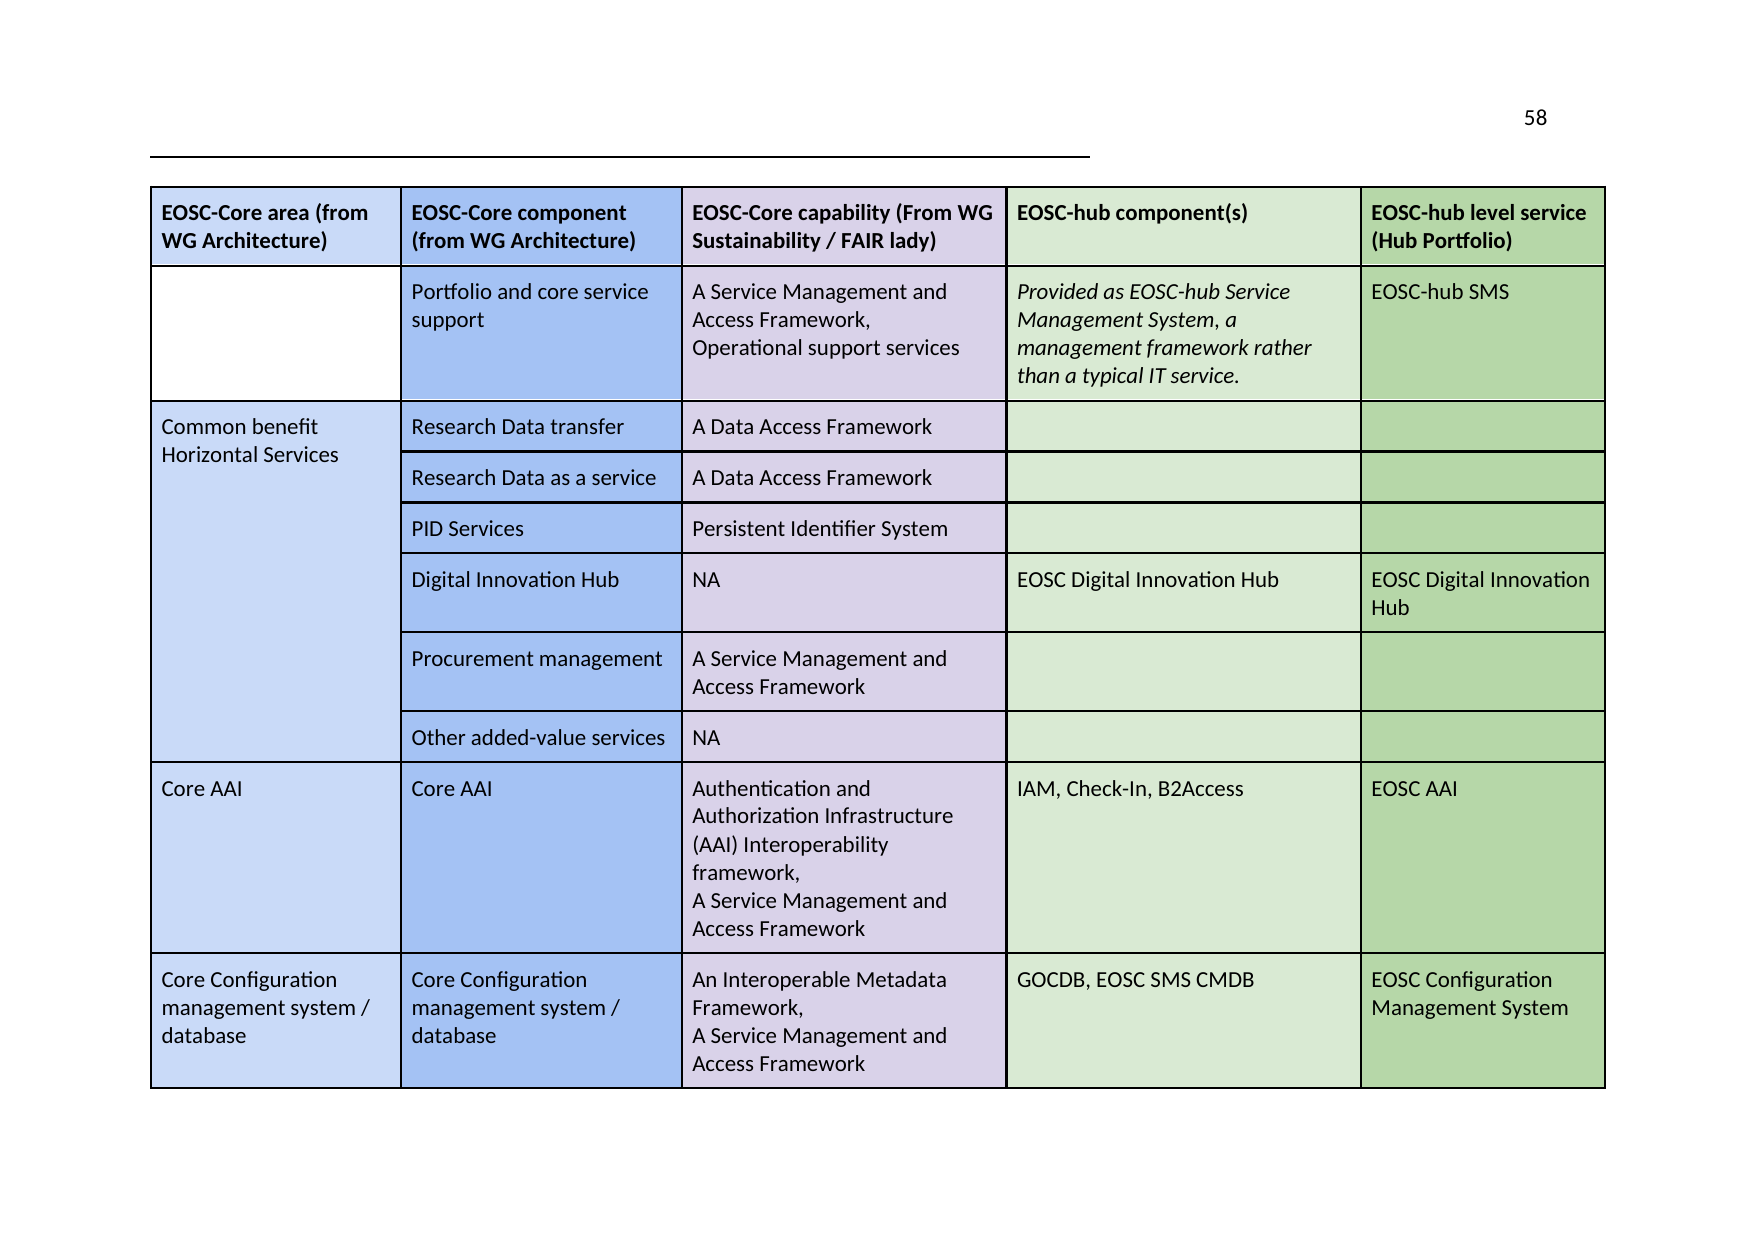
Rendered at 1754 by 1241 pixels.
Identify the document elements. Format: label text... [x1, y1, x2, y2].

table_header EOSC-hub level service (Hub Portfolio) [1362, 188, 1604, 264]
table_header EOSC-hub component(s) [1008, 188, 1360, 264]
table_cell GOCDB, EOSC SMS CMDB [1008, 954, 1360, 1087]
table_cell An Interoperable Metadata Framework, A Service Management and Access Framework [683, 954, 1005, 1087]
table_cell A Service Management and Access Framework [683, 633, 1005, 710]
table_cell [1362, 712, 1604, 761]
table_header EOSC-Core capability (From WG Sustainability / FAIR lady) [683, 188, 1005, 264]
table_cell EOSC-hub SMS [1362, 267, 1604, 399]
table_cell Procurement management [402, 633, 681, 710]
table_cell A Data Access Framework [683, 402, 1005, 450]
table_cell Core Configuration management system / database [152, 954, 400, 1087]
table_cell Persistent Identifier System [683, 504, 1005, 552]
table_cell Portfolio and core service support [402, 267, 681, 399]
table_cell EOSC Digital Innovation Hub [1008, 554, 1360, 631]
table_header EOSC-Core area (from WG Architecture) [152, 188, 400, 264]
table_cell [1008, 504, 1360, 552]
table_cell Research Data transfer [402, 402, 681, 450]
table_cell [1362, 633, 1604, 710]
table_cell EOSC AAI [1362, 763, 1604, 952]
table_cell A Service Management and Access Framework, Operational support services [683, 267, 1005, 399]
table_cell [1008, 453, 1360, 501]
table_cell IAM, Check-In, B2Access [1008, 763, 1360, 952]
table_cell Research Data as a service [402, 453, 681, 501]
table_cell NA [683, 712, 1005, 761]
table_cell PID Services [402, 504, 681, 552]
table_cell Core Configuration management system / database [402, 954, 681, 1087]
table_cell NA [683, 554, 1005, 631]
table_cell [1362, 402, 1604, 450]
table_cell [1008, 712, 1360, 761]
table_cell Core AAI [402, 763, 681, 952]
table_cell Other added-value services [402, 712, 681, 761]
table_cell [1008, 402, 1360, 450]
table_cell [1008, 633, 1360, 710]
table_cell Common benefit Horizontal Services [152, 402, 400, 761]
table_cell Digital Innovation Hub [402, 554, 681, 631]
table_cell Provided as EOSC-hub Service Management System, a management framework rather than a typical IT service. [1008, 267, 1360, 399]
table_cell A Data Access Framework [683, 453, 1005, 501]
table_cell Authentication and Authorization Infrastructure (AAI) Interoperability framework, A Service Management and Access Framework [683, 763, 1005, 952]
table_cell EOSC Digital Innovation Hub [1362, 554, 1604, 631]
table_cell Core AAI [152, 763, 400, 952]
table_cell [1362, 504, 1604, 552]
table_cell EOSC Configuration Management System [1362, 954, 1604, 1087]
table_header EOSC-Core component (from WG Architecture) [402, 188, 681, 264]
table_cell [1362, 453, 1604, 501]
